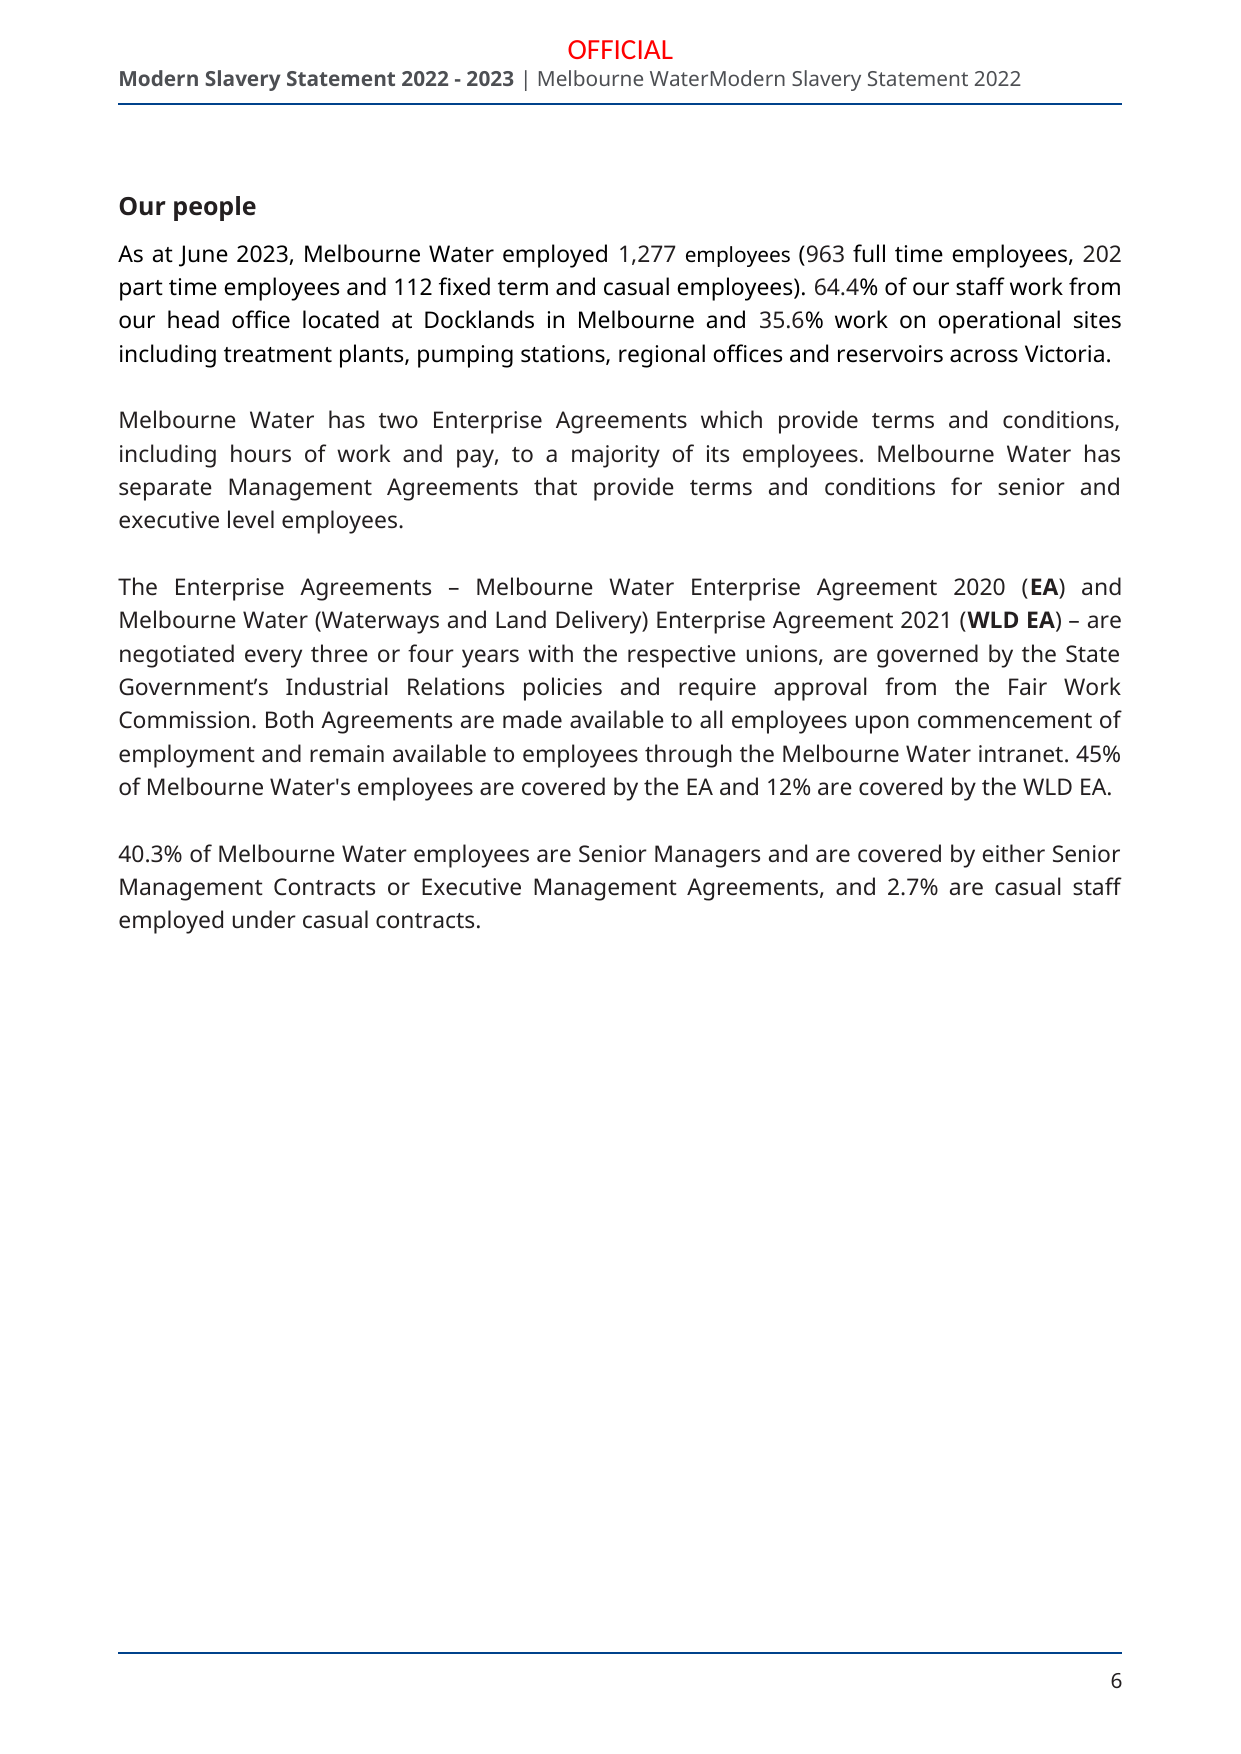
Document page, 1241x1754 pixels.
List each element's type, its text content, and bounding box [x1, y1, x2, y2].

list The Enterprise Agreements – Melbourne Water Enterprise Agreement 2020 (EA) and Melbourne Water (Waterways and Land Delivery) Enterprise Agreement 2021 (WLD EA) – are negotiated every three or four years with the respective unions, are governed by the State Government’s Industrial Relations policies and require approval from the Fair Work Commission. Both Agreements are made available to all employees upon commencement of employment and remain available to employees through the Melbourne Water intranet. 45% of Melbourne Water's employees are covered by the EA and 12% are covered by the WLD EA. [118, 569, 1122, 802]
list Melbourne Water has two Enterprise Agreements which provide terms and conditions, including hours of work and pay, to a majority of its employees. Melbourne Water has separate Management Agreements that provide terms and conditions for senior and executive level employees. [118, 402, 1122, 536]
list As at June 2023, Melbourne Water employed 1,277 employees (963 full time employees, 202 part time employees and 112 fixed term and casual employees). 64.4% of our staff work from our head office located at Docklands in Melbourne and 35.6% work on operational sites including treatment plants, pumping stations, regional offices and reservoirs across Victoria. [118, 236, 1122, 369]
list 40.3% of Melbourne Water employees are Senior Managers and are covered by either Senior Management Contracts or Executive Management Agreements, and 2.7% are casual staff employed under casual contracts. [118, 836, 1122, 936]
text Our people [118, 189, 1122, 223]
